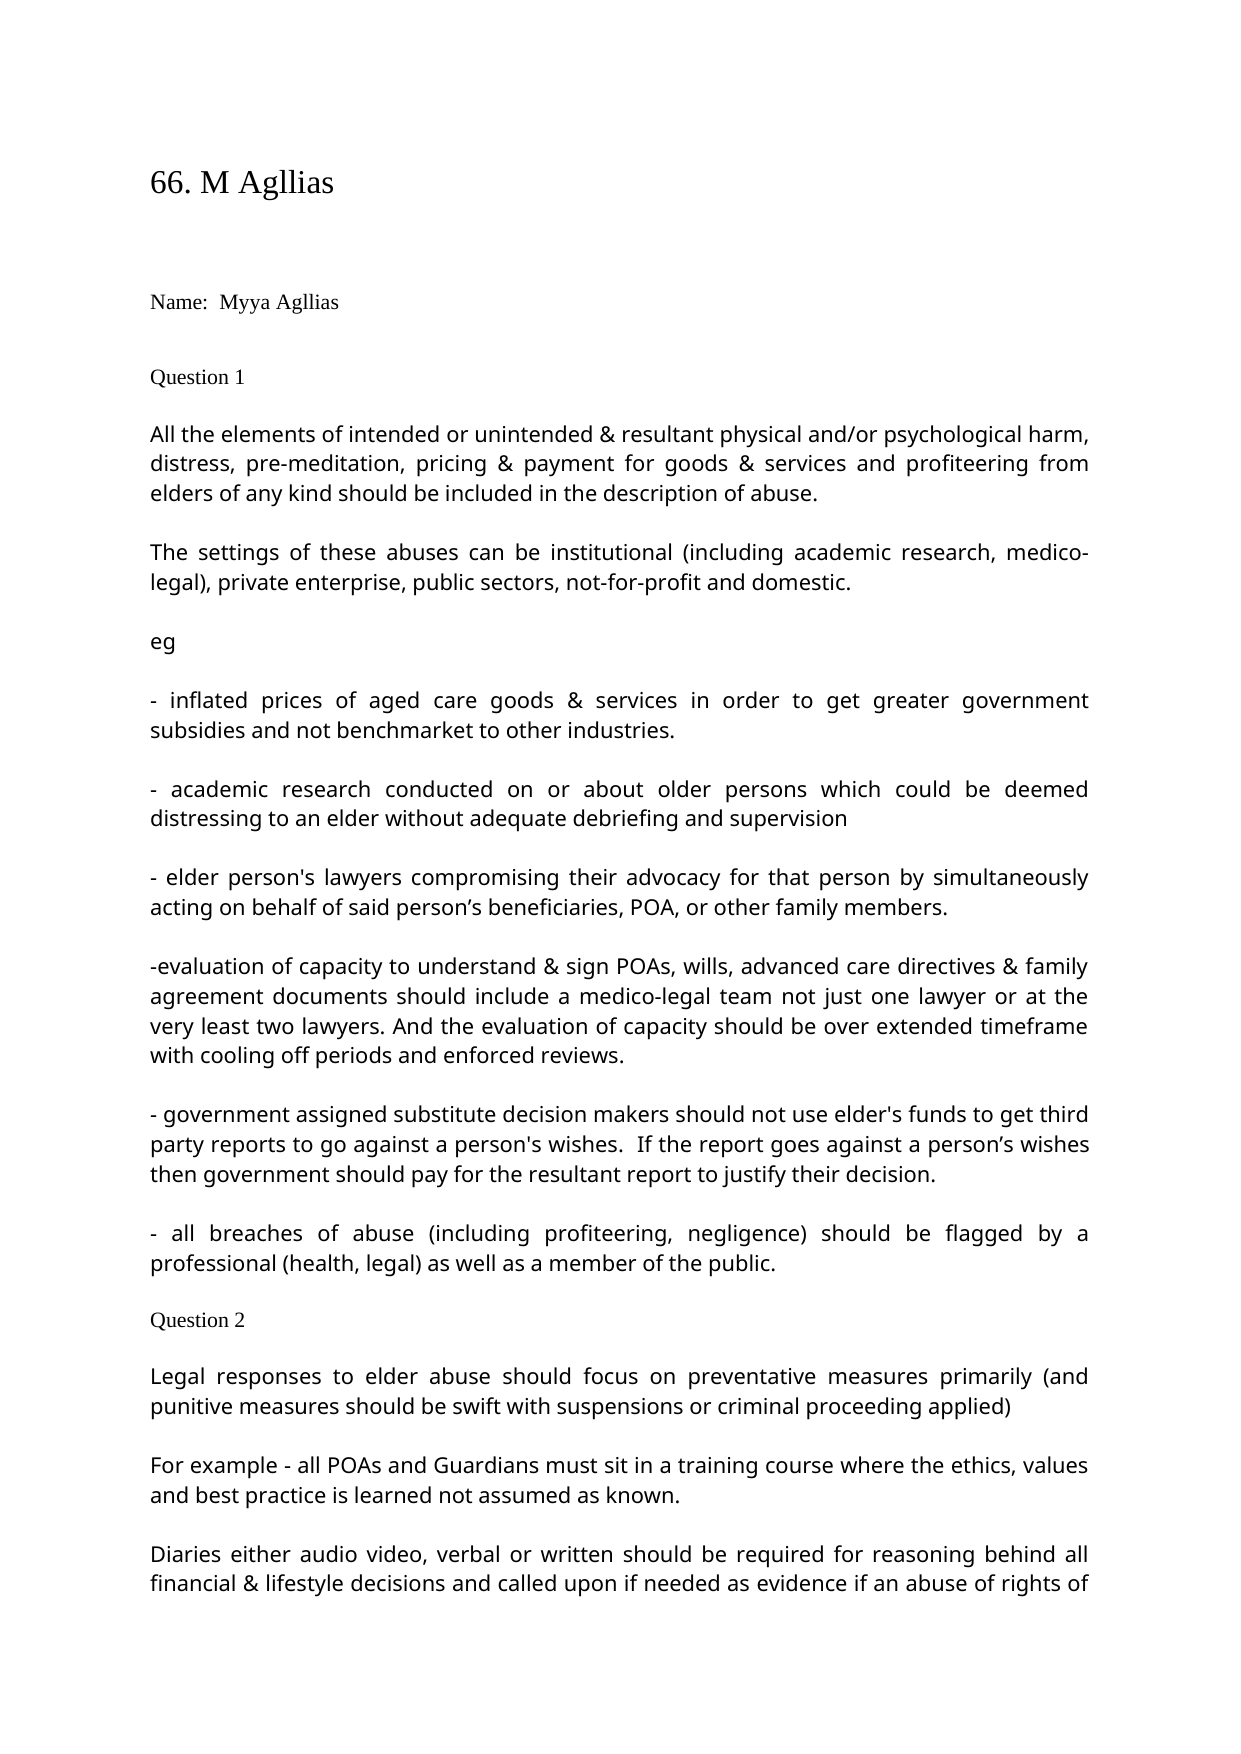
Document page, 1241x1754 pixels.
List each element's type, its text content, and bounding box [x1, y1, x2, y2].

text Question 1 [150, 364, 1090, 389]
text For example - all POAs and Guardians must sit in a training course where the ethics, values and best practice is learned not assumed as known. [150, 1450, 1090, 1509]
text Question 2 [150, 1307, 1090, 1332]
text Name: Myya Agllias [150, 289, 1090, 314]
text - government assigned substitute decision makers should not use elder's funds to get third party reports to go against a person's wishes. If the report goes against a person’s wishes then government should pay for the resultant report to justify their decision. [150, 1099, 1090, 1189]
text All the elements of intended or unintended & resultant physical and/or psychological harm, distress, pre-meditation, pricing & payment for goods & services and profiteering from elders of any kind should be included in the description of abuse. [150, 418, 1090, 508]
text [150, 1538, 1090, 1598]
text The settings of these abuses can be institutional (including academic research, medico-legal), private enterprise, public sectors, not-for-profit and domestic. [150, 537, 1090, 597]
text - academic research conducted on or about older persons which could be deemed distressing to an elder without adequate debriefing and supervision [150, 773, 1090, 833]
text - elder person's lawyers compromising their advocacy for that person by simultaneously acting on behalf of said person’s beneficiaries, POA, or other family members. [150, 862, 1090, 922]
text eg [150, 626, 1090, 656]
text Legal responses to elder abuse should focus on preventative measures primarily (and punitive measures should be swift with suspensions or criminal proceeding applied) [150, 1361, 1090, 1421]
text - inflated prices of aged care goods & services in order to get greater government subsidies and not benchmarket to other industries. [150, 685, 1090, 744]
text -evaluation of capacity to understand & sign POAs, wills, advanced care directives & family agreement documents should include a medico-legal team not just one lawyer or at the very least two lawyers. And the evaluation of capacity should be over extended timeframe with cooling off periods and enforced reviews. [150, 951, 1090, 1070]
text 66. M Agllias [150, 162, 1090, 201]
text - all breaches of abuse (including profiteering, negligence) should be flagged by a professional (health, legal) as well as a member of the public. [150, 1218, 1090, 1277]
